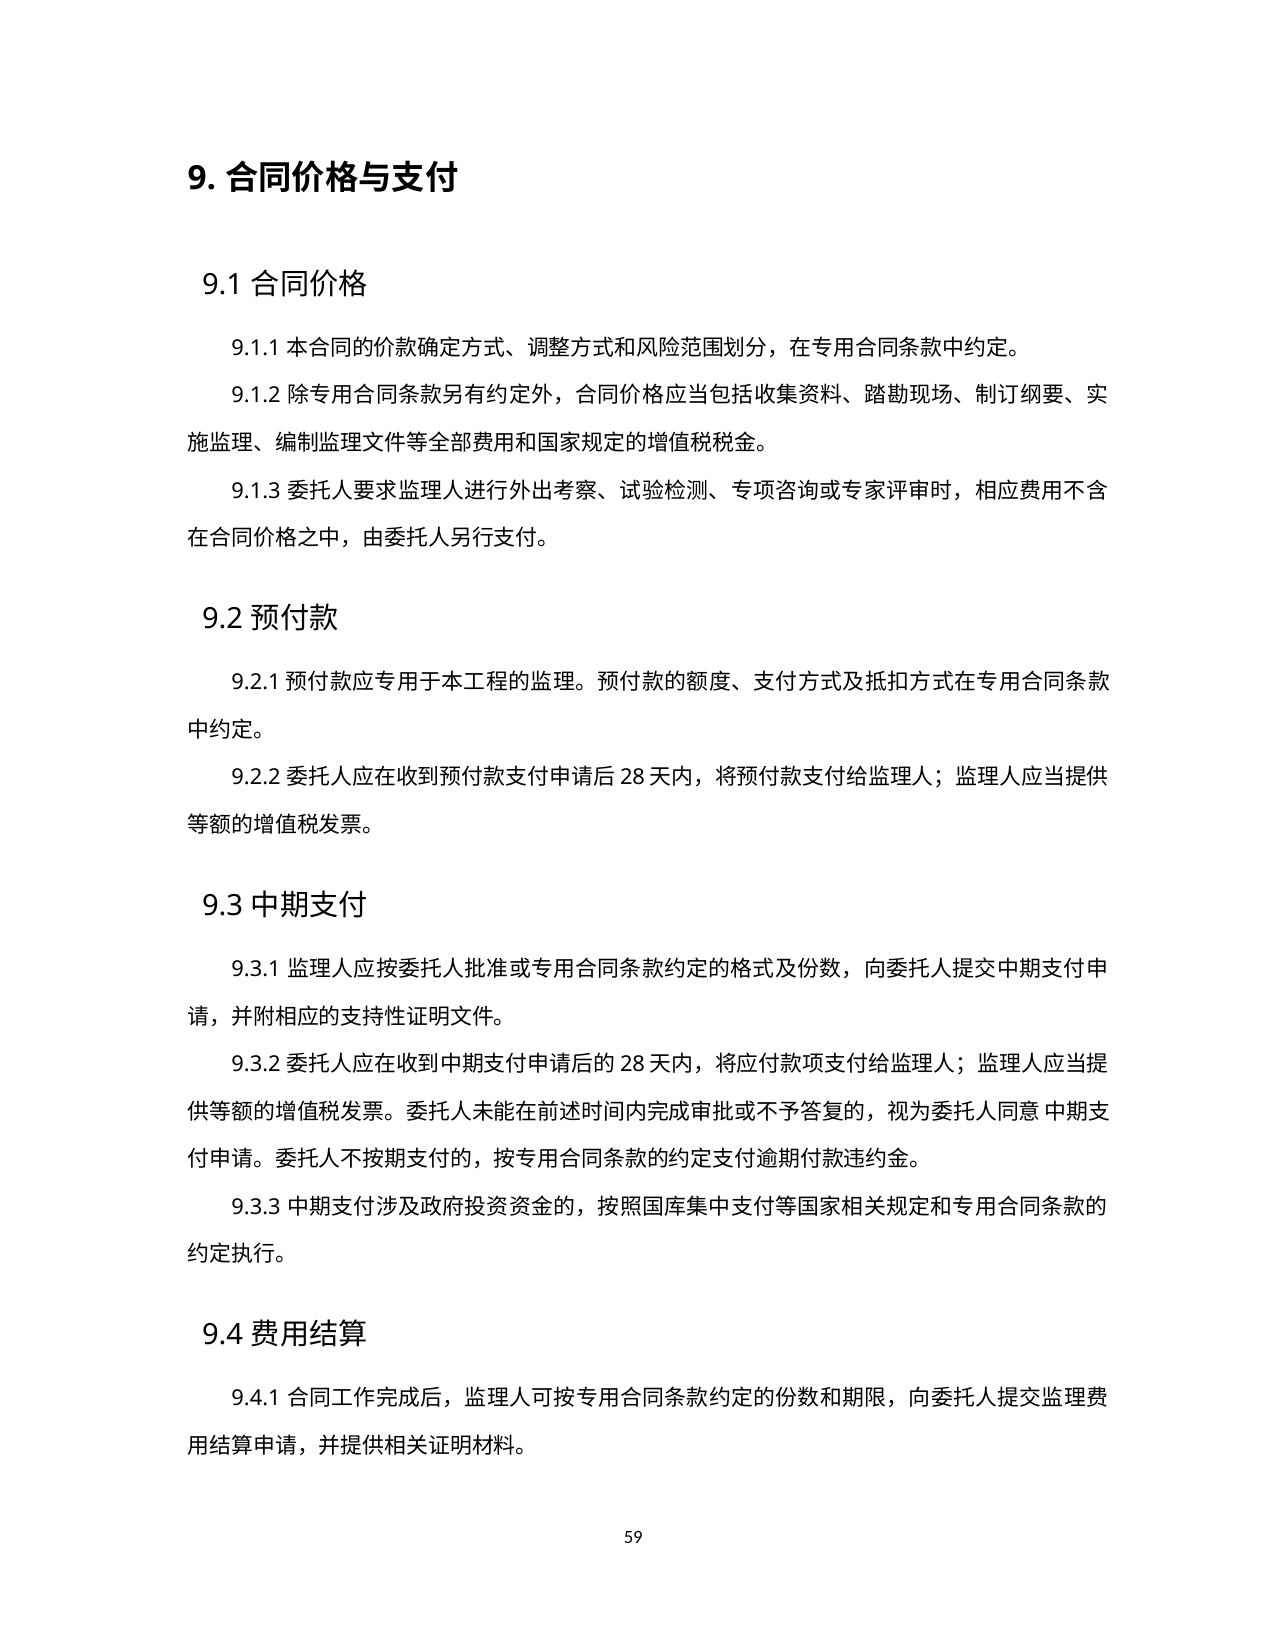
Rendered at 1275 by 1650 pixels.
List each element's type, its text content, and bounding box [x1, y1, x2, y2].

text 9.3.1 监理人应按委托人批准或专用合同条款约定的格式及份数，向委托人提交中期支付申请，并附相应的支持性证明文件。 [187, 951, 1110, 1030]
text 9.3.2 委托人应在收到中期支付申请后的28天内，将应付款项支付给监理人；监理人应当提供等额的增值税发票。委托人未能在前述时间内完成审批或不予答复的，视为委托人同意中期支付申请。委托人不按期支付的，按专用合同条款的约定支付逾期付款违约金。 [187, 1046, 1110, 1173]
text 9.1.2 除专用合同条款另有约定外，合同价格应当包括收集资料、踏勘现场、制订纲要、实施监理、编制监理文件等全部费用和国家规定的增值税税金。 [187, 377, 1110, 457]
subtitle 9. 合同价格与支付 [187, 151, 1110, 199]
subtitle 9.3 中期支付 [187, 882, 1110, 924]
text 9.2.1预付款应专用于本工程的监理。预付款的额度、支付方式及抵扣方式在专用合同条款中约定。 [187, 664, 1110, 743]
text 9.3.3 中期支付涉及政府投资资金的，按照国库集中支付等国家相关规定和专用合同条款的约定执行。 [187, 1189, 1110, 1268]
text 9.1.3 委托人要求监理人进行外出考察、试验检测、专项咨询或专家评审时，相应费用不含在合同价格之中，由委托人另行支付。 [187, 473, 1110, 552]
text 9.4.1 合同工作完成后，监理人可按专用合同条款约定的份数和期限，向委托人提交监理费用结算申请，并提供相关证明材料。 [187, 1380, 1110, 1460]
subtitle 9.4 费用结算 [187, 1311, 1110, 1353]
subtitle 9.1 合同价格 [187, 260, 1110, 303]
text 9.2.2 委托人应在收到预付款支付申请后28天内，将预付款支付给监理人；监理人应当提供等额的增值税发票。 [187, 759, 1110, 839]
subtitle 9.2 预付款 [187, 595, 1110, 637]
text 9.1.1 本合同的价款确定方式、调整方式和风险范围划分，在专用合同条款中约定。 [187, 330, 1110, 362]
